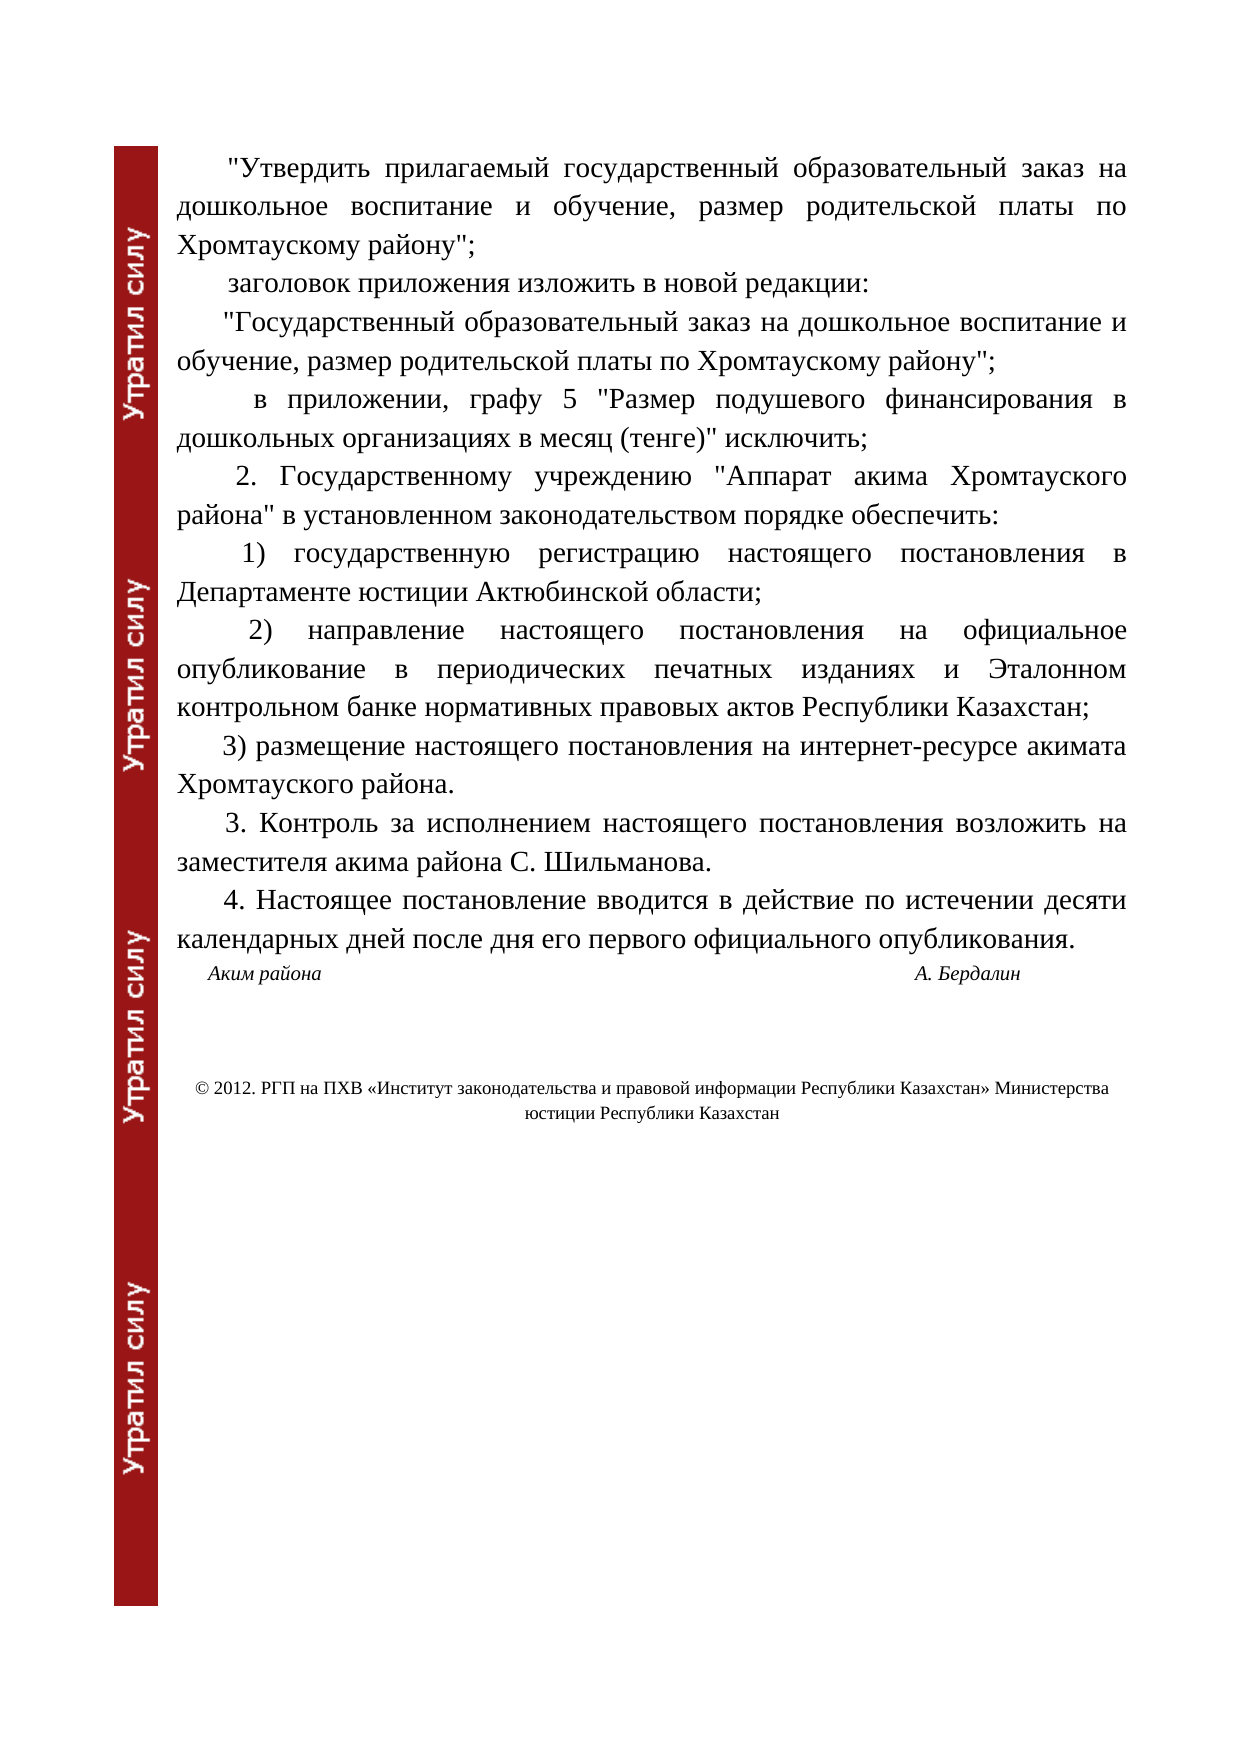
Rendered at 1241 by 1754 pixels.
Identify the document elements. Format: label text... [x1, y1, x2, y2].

text в приложении, графу 5 "Размер подушевого финансирования в дошкольных организациях в месяц (тенге)" исключить; [112, 381, 1128, 453]
picture [114, 453, 158, 458]
table_header А. Бердалин [913, 959, 1240, 990]
picture [114, 1123, 158, 1606]
picture [114, 530, 158, 535]
picture [114, 376, 158, 381]
picture [114, 261, 158, 266]
text 1) государственную регистрацию настоящего постановления в Департаменте юстиции Актюбинской области; [112, 535, 1128, 607]
text 3. Контроль за исполнением настоящего постановления возложить на заместителя акима района С. Шильманова. [112, 805, 1128, 877]
picture [114, 723, 158, 728]
picture [114, 877, 158, 882]
picture [114, 800, 158, 805]
table_header Аким района [101, 959, 913, 990]
text 3) размещение настоящего постановления на интернет-ресурсе акимата Хромтауского района. [112, 728, 1128, 800]
text 4. Настоящее постановление вводится в действие по истечении десяти календарных дней после дня его первого официального опубликования. [112, 882, 1128, 954]
text 2. Государственному учреждению "Аппарат акима Хромтауского района" в установленном законодательством порядке обеспечить: [112, 458, 1128, 530]
picture [114, 954, 158, 959]
text 2) направление настоящего постановления на официальное опубликование в периодических печатных изданиях и Эталонном контрольном банке нормативных правовых актов Республики Казахстан; [112, 612, 1128, 723]
picture [114, 146, 158, 150]
text заголовок приложения изложить в новой редакции: [112, 266, 1128, 299]
text © 2012. РГП на ПХВ «Институт законодательства и правовой информации Республики Казахстан» Министерства юстиции Республики Казахстан [112, 1077, 1128, 1123]
picture [114, 299, 158, 304]
text "Государственный образовательный заказ на дошкольное воспитание и обучение, размер родительской платы по Хромтаускому району"; [112, 304, 1128, 376]
picture [114, 607, 158, 612]
text "Утвердить прилагаемый государственный образовательный заказ на дошкольное воспитание и обучение, размер родительской платы по Хромтаускому району"; [112, 150, 1128, 261]
picture [114, 990, 158, 1077]
